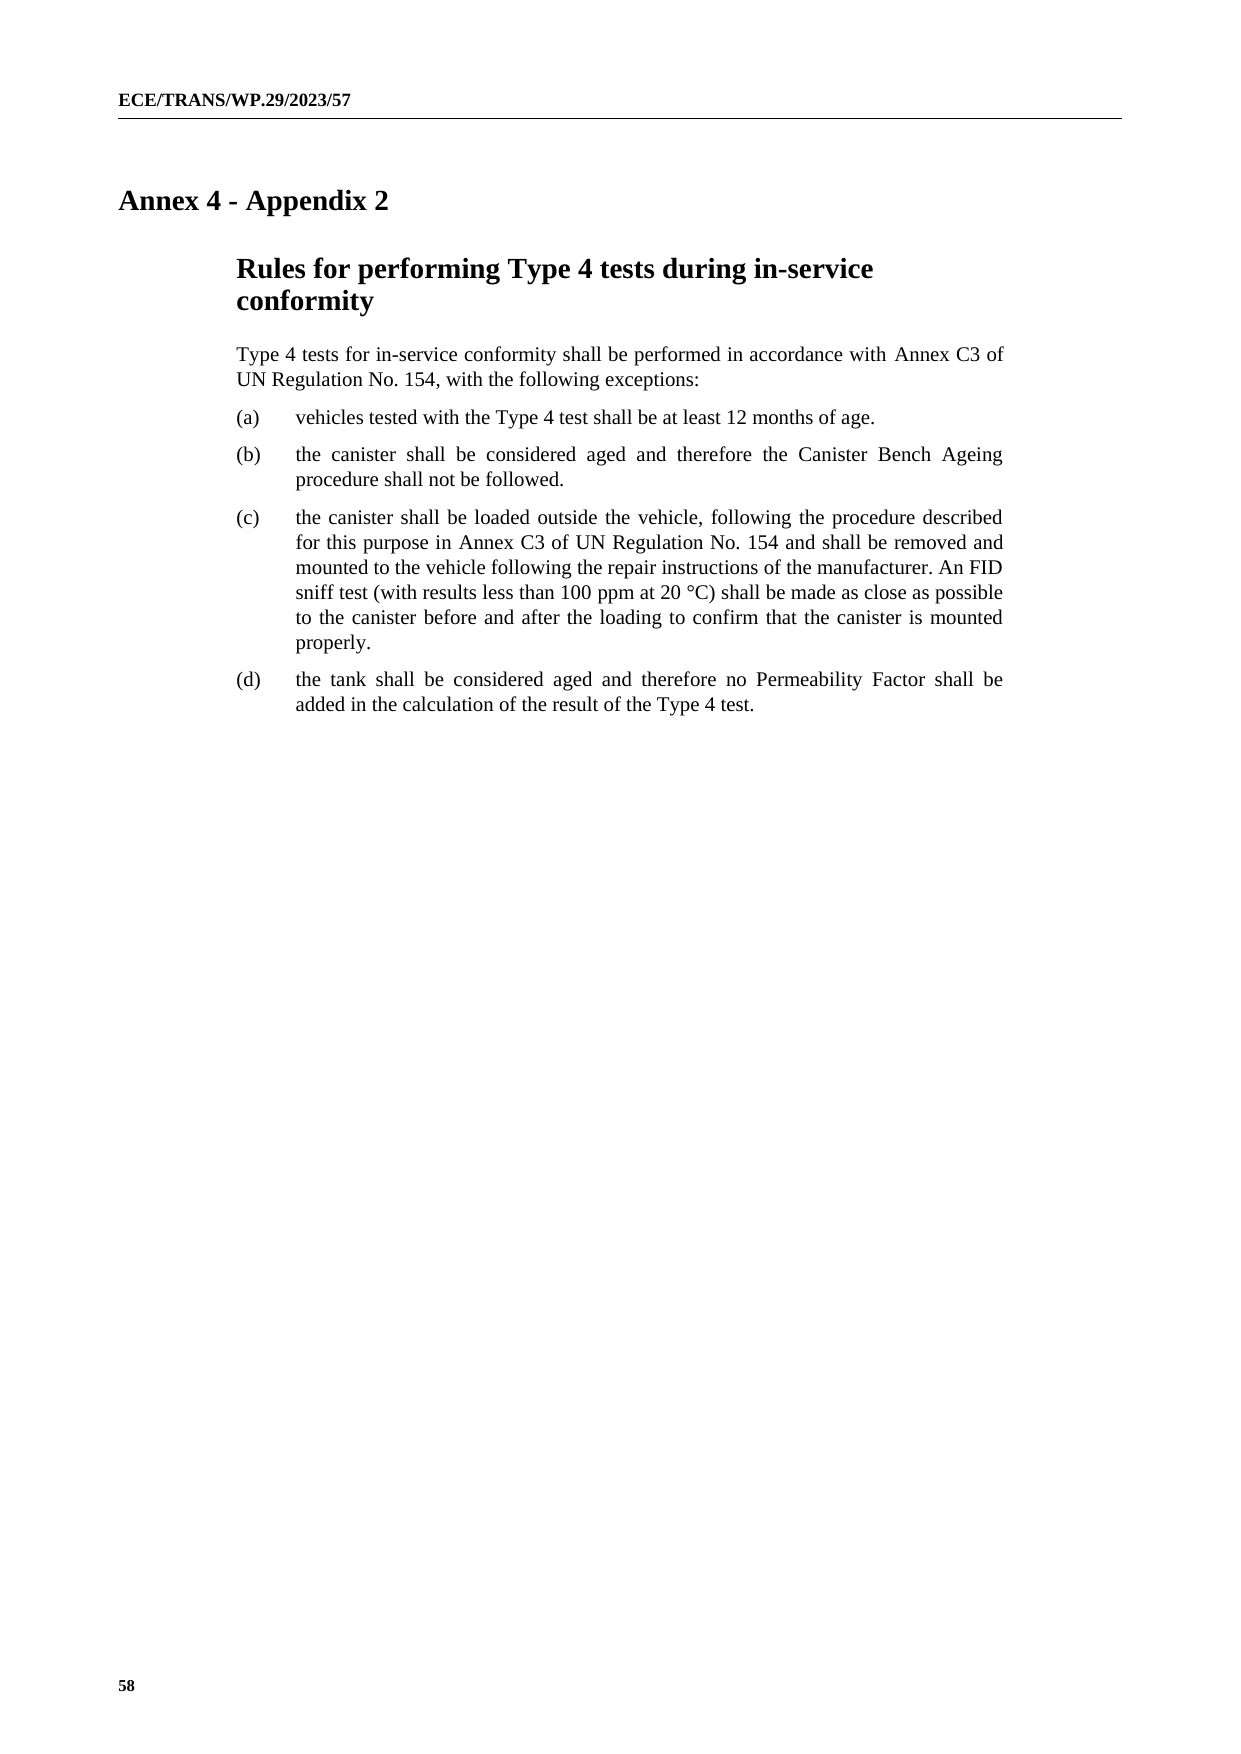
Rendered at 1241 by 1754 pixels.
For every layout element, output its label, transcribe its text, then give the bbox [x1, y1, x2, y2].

text (a) vehicles tested with the Type 4 test shall be at least 12 months of age. [236, 404, 1004, 429]
text Annex 4 - Appendix 2 [118, 185, 1004, 216]
text Rules for performing Type 4 tests during in-service conformity [118, 254, 1004, 316]
text Type 4 tests for in-service conformity shall be performed in accordance with Annex C3 of UN Regulation No. 154, with the following exceptions: [236, 341, 1004, 391]
text (d) the tank shall be considered aged and therefore no Permeability Factor shall be added in the calculation of the result of the Type 4 test. [236, 666, 1004, 716]
text (c) the canister shall be loaded outside the vehicle, following the procedure described for this purpose in Annex C3 of UN Regulation No. 154 and shall be removed and mounted to the vehicle following the repair instructions of the manufacturer. An FID sniff test (with results less than 100 ppm at 20 °C) shall be made as close as possible to the canister before and after the loading to confirm that the canister is mounted properly. [236, 504, 1004, 654]
text (b) the canister shall be considered aged and therefore the Canister Bench Ageing procedure shall not be followed. [236, 441, 1004, 491]
